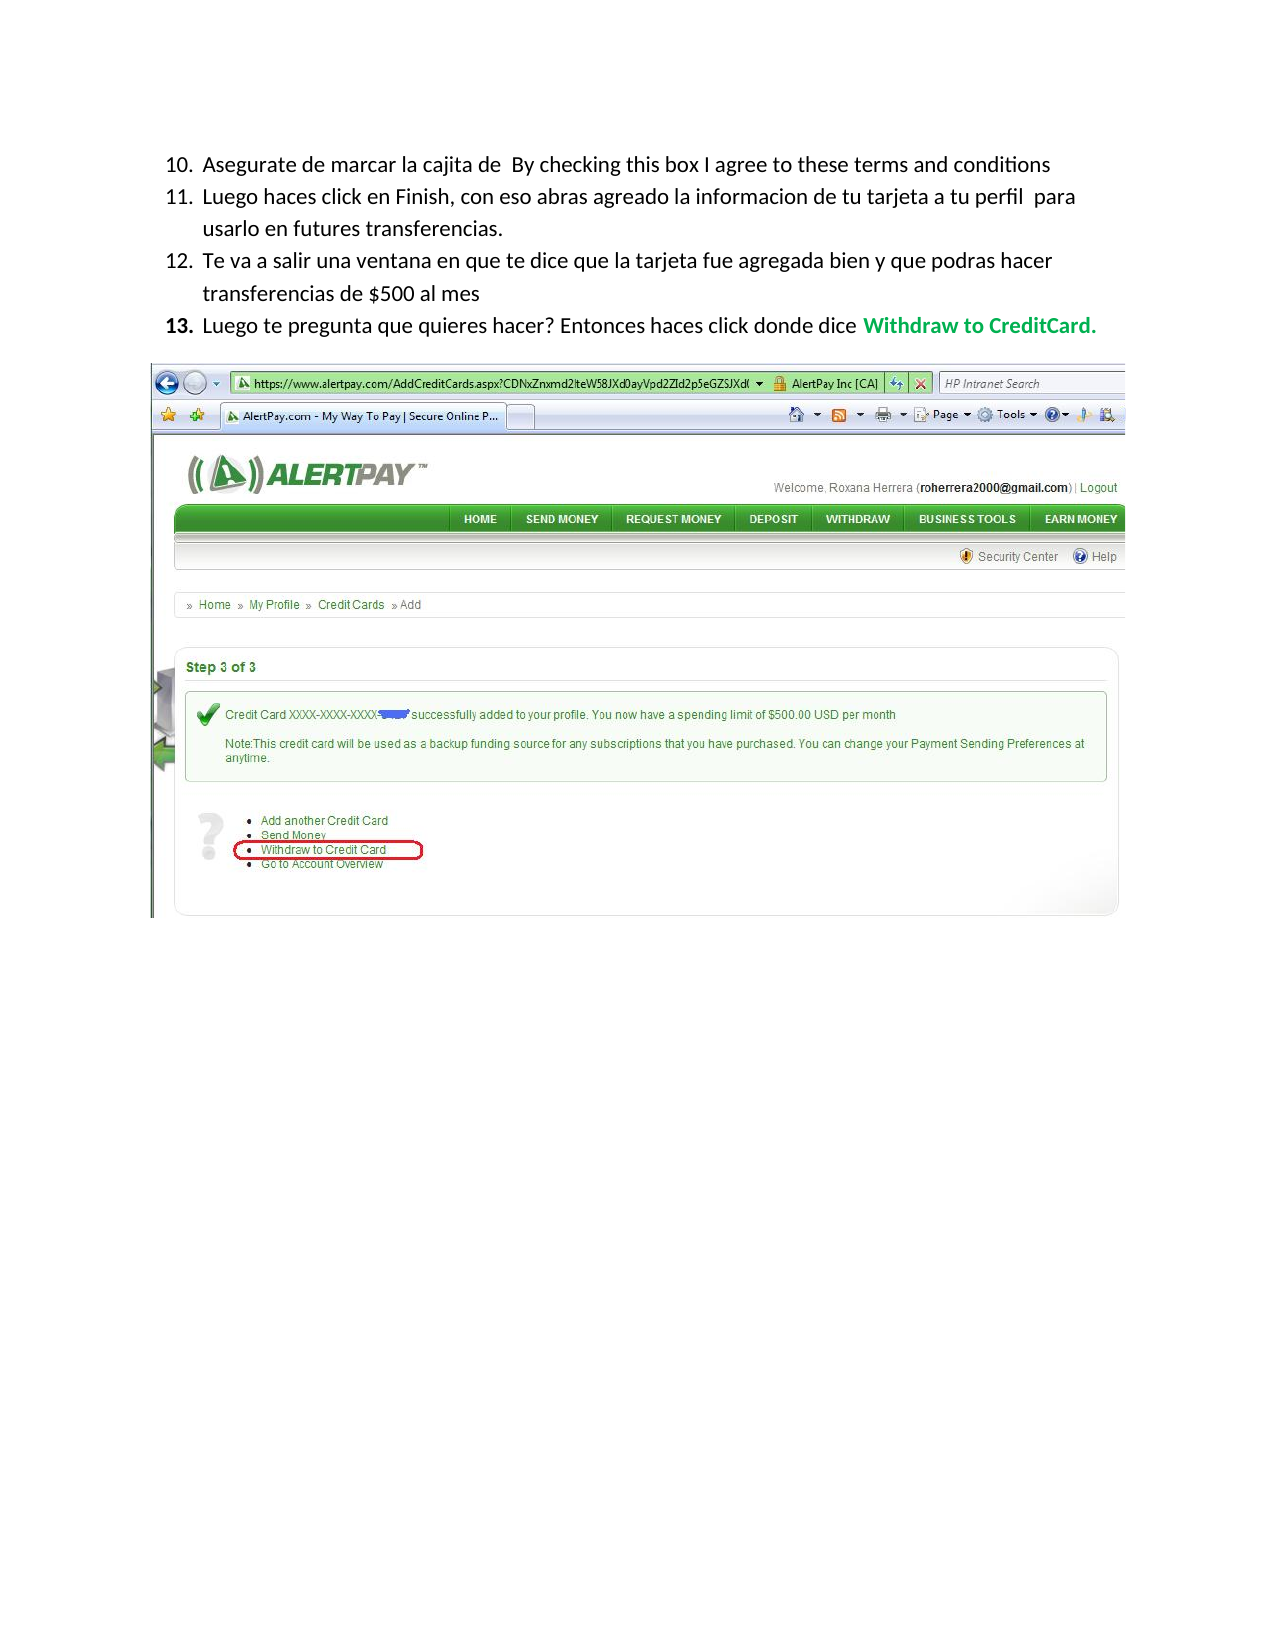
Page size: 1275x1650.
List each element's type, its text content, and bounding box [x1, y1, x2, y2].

list Luego haces click en Finish, con eso abras agreado la informacion de tu tarjeta a tu perfil para usarlo en futures transferencias. [165, 182, 1125, 242]
list Luego te pregunta que quieres hacer? Entonces haces click donde dice Withdraw to CreditCard. [165, 311, 1125, 339]
picture [150, 363, 1125, 939]
list Asegurate de marcar la cajita de By checking this box I agree to these terms and conditions [165, 150, 1125, 178]
list Te va a salir una ventana en que te dice que la tarjeta fue agregada bien y que podras hacer transferencias de $500 al mes [165, 247, 1125, 307]
